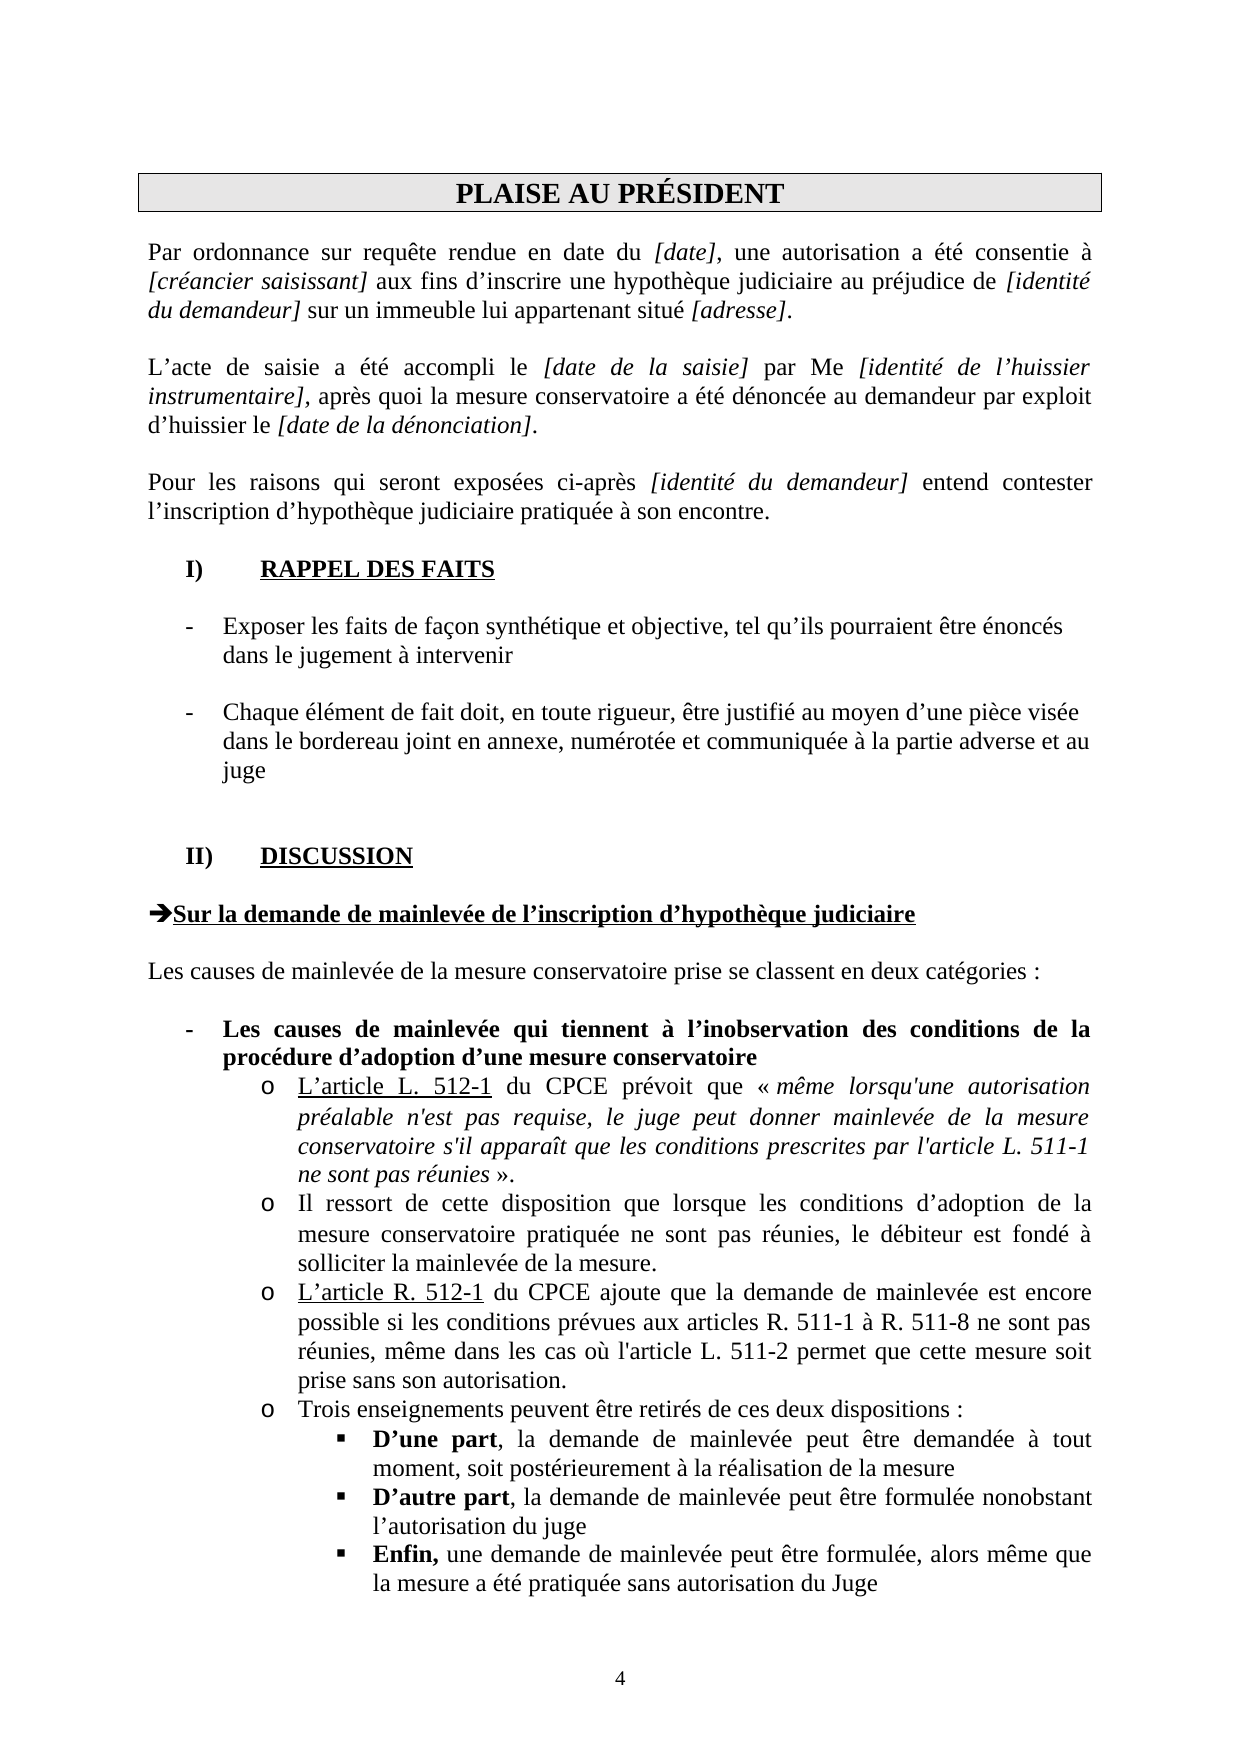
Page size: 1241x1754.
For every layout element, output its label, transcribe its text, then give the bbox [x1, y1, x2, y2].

text L’acte de saisie a été accompli le [date de la saisie] par Me [identité de l’huissier instrumentaire], après quoi la mesure conservatoire a été dénoncée au demandeur par exploit d’huissier le [date de la dénonciation]. [148, 352, 1092, 439]
list Enfin, une demande de mainlevée peut être formulée, alors même que la mesure a été pratiquée sans autorisation du Juge [335, 1539, 1092, 1597]
text Sur la demande de mainlevée de l’inscription d’hypothèque judiciaire [148, 899, 1092, 927]
list Chaque élément de fait doit, en toute rigueur, être justifié au moyen d’une pièce visée dans le bordereau joint en annexe, numérotée et communiquée à la partie adverse et au juge [185, 697, 1092, 784]
list Exposer les faits de façon synthétique et objective, tel qu’ils pourraient être énoncés dans le jugement à intervenir [185, 611, 1092, 669]
text Pour les raisons qui seront exposées ci-après [identité du demandeur] entend contester l’inscription d’hypothèque judiciaire pratiquée à son encontre. [148, 467, 1092, 525]
text Par ordonnance sur requête rendue en date du [date], une autorisation a été consentie à [créancier saisissant] aux fins d’inscrire une hypothèque judiciaire au préjudice de [identité du demandeur] sur un immeuble lui appartenant situé [adresse]. [148, 237, 1092, 324]
text PLAISE AU PRÉSIDENT [139, 174, 1101, 211]
list Les causes de mainlevée qui tiennent à l’inobservation des conditions de la procédure d’adoption d’une mesure conservatoire [185, 1014, 1092, 1071]
list DISCUSSION [185, 841, 1092, 870]
list L’article L. 512-1 du CPCE prévoit que « même lorsqu'une autorisation préalable n'est pas requise, le juge peut donner mainlevée de la mesure conservatoire s'il apparaît que les conditions prescrites par l'article L. 511-1 ne sont pas réunies ». [260, 1071, 1092, 1188]
list RAPPEL DES FAITS [185, 554, 1092, 582]
list D’une part, la demande de mainlevée peut être demandée à tout moment, soit postérieurement à la réalisation de la mesure [335, 1424, 1092, 1482]
text Les causes de mainlevée de la mesure conservatoire prise se classent en deux catégories : [148, 956, 1092, 985]
list L’article R. 512-1 du CPCE ajoute que la demande de mainlevée est encore possible si les conditions prévues aux articles R. 511-1 à R. 511-8 ne sont pas réunies, même dans les cas où l'article L. 511-2 permet que cette mesure soit prise sans son autorisation. [260, 1277, 1092, 1394]
list Trois enseignements peuvent être retirés de ces deux dispositions : [260, 1394, 1092, 1424]
list Il ressort de cette disposition que lorsque les conditions d’adoption de la mesure conservatoire pratiquée ne sont pas réunies, le débiteur est fondé à solliciter la mainlevée de la mesure. [260, 1188, 1092, 1277]
list D’autre part, la demande de mainlevée peut être formulée nonobstant l’autorisation du juge [335, 1482, 1092, 1539]
